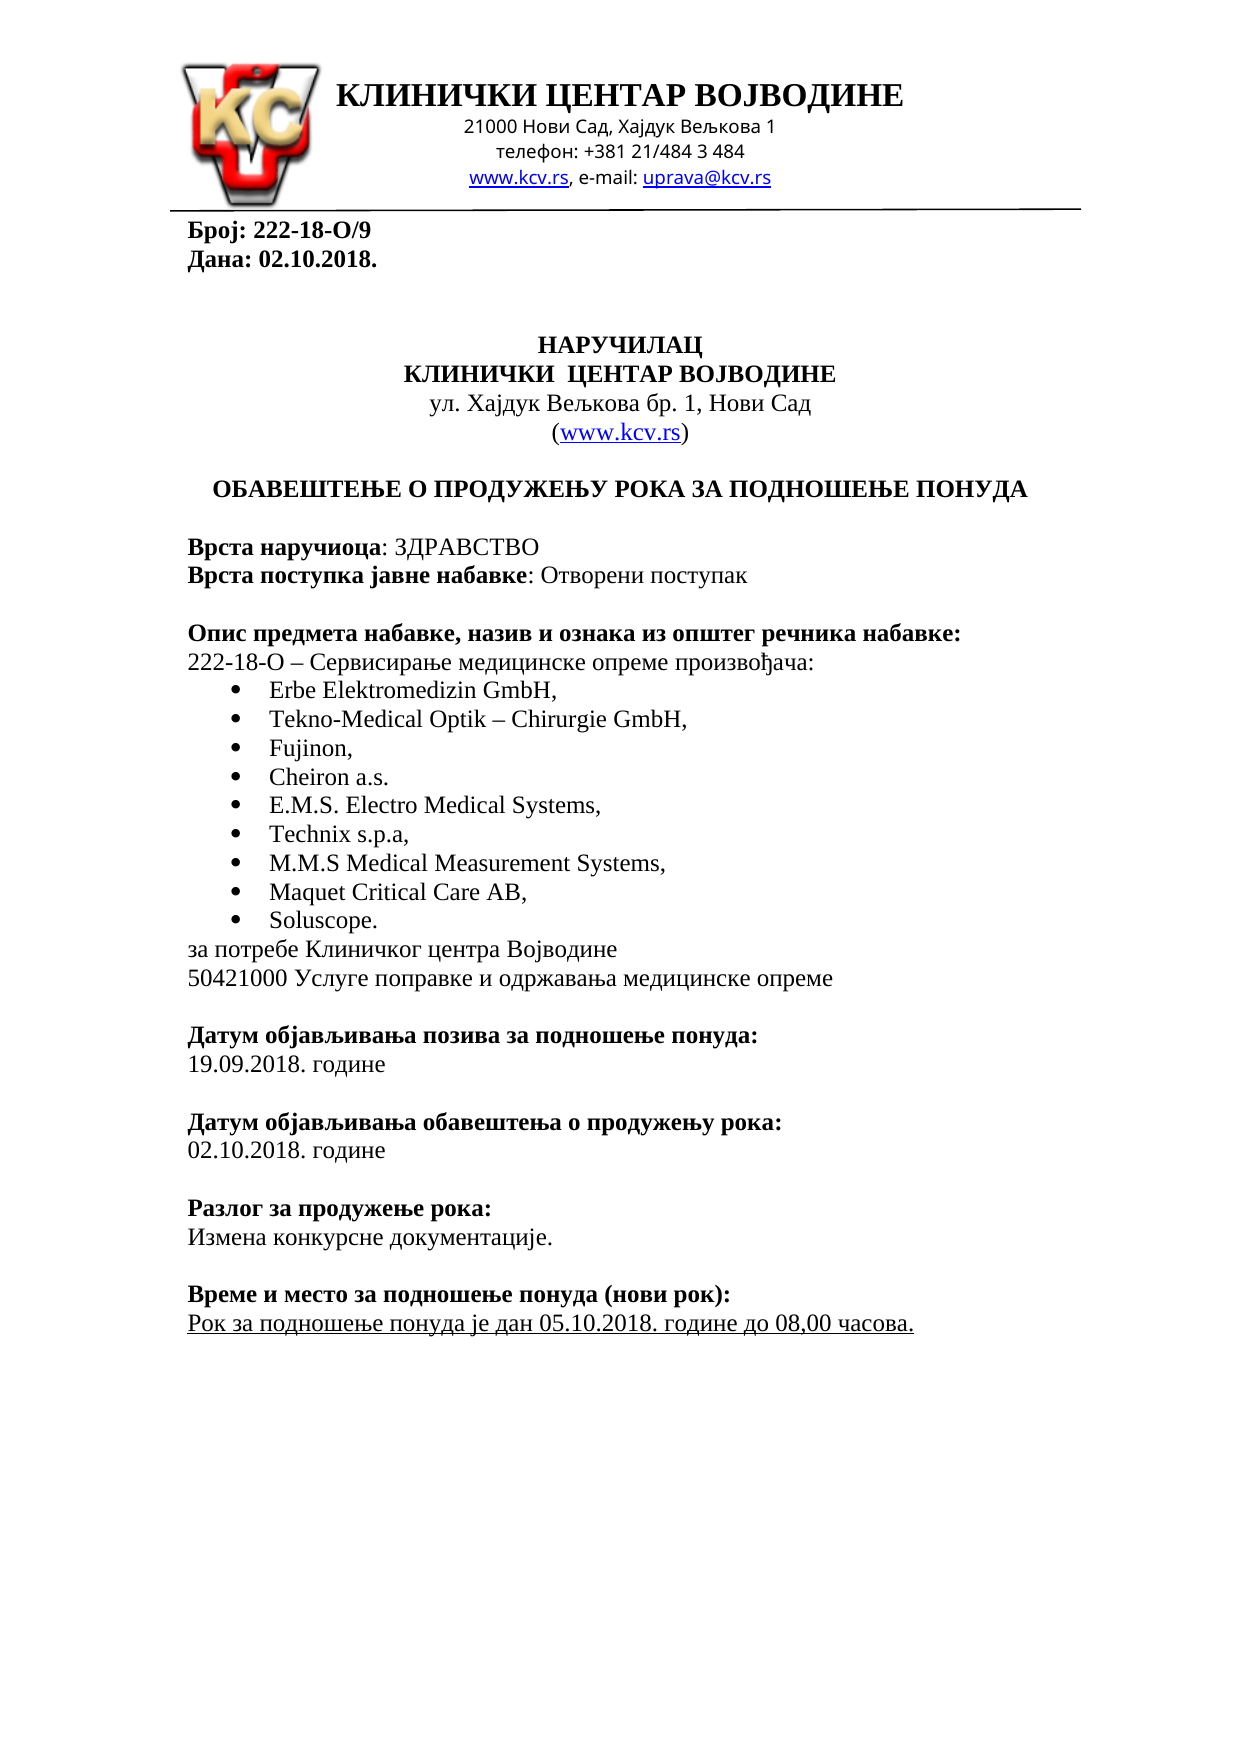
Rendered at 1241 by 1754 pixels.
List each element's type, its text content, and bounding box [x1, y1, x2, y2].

list Technix s.p.a, [231, 819, 1053, 848]
text ул. Хајдук Вељкова бр. 1, Нови Сад [187, 388, 1053, 417]
subtitle НАРУЧИЛАЦ [187, 330, 1053, 359]
text Измена конкурсне документације. [187, 1222, 1053, 1250]
list Fujinon, [231, 733, 1053, 762]
text 222-18-O – Сервисирање медицинске опреме произвођача: [187, 647, 1053, 675]
text 02.10.2018. године [187, 1135, 1053, 1164]
text за потребе Клиничког центра Војводине [187, 934, 1053, 963]
picture [178, 60, 325, 209]
list E.M.S. Electro Medical Systems, [231, 790, 1053, 819]
subtitle Број: 222-18-О/9 [187, 215, 1053, 244]
text 19.09.2018. године [187, 1049, 1053, 1078]
text Разлог за продужење рока: [187, 1193, 1053, 1222]
text Врста наручиоца: ЗДРАВСТВО [187, 532, 1053, 560]
list Soluscope. [231, 905, 1053, 934]
text (www.kcv.rs) [187, 417, 1053, 445]
list M.M.S Medical Measurement Systems, [231, 848, 1053, 877]
list Cheiron a.s. [231, 762, 1053, 790]
list Maquet Critical Care AB, [231, 877, 1053, 905]
text Време и место за подношење понуда (нови рок): [187, 1279, 1053, 1308]
subtitle ОБАВЕШТЕЊЕ О ПРОДУЖЕЊУ РОКА ЗА ПОДНОШЕЊЕ ПОНУДА [187, 474, 1053, 503]
list Tekno-Medical Optik – Chirurgie GmbH, [231, 704, 1053, 733]
text Oпис предмета набавке, назив и ознака из општег речника набавке: [187, 618, 1053, 647]
text Рок за подношење понуда је дан 05.10.2018. године до 08,00 часова. [187, 1308, 1053, 1337]
text Дана: 02.10.2018. [187, 244, 1053, 273]
text Датум објављивања позива за подношење понуда: [187, 1020, 1053, 1049]
text 50421000 Услуге поправке и одржавања медицинске опреме [187, 963, 1053, 992]
text Датум објављивања обавештења о продужењу рока: [187, 1107, 1053, 1135]
list Erbe Elektromedizin GmbH, [231, 675, 1053, 704]
subtitle КЛИНИЧКИ ЦЕНТАР ВОЈВОДИНЕ [187, 359, 1053, 388]
text Врста поступка јавне набавке: [187, 560, 1053, 589]
